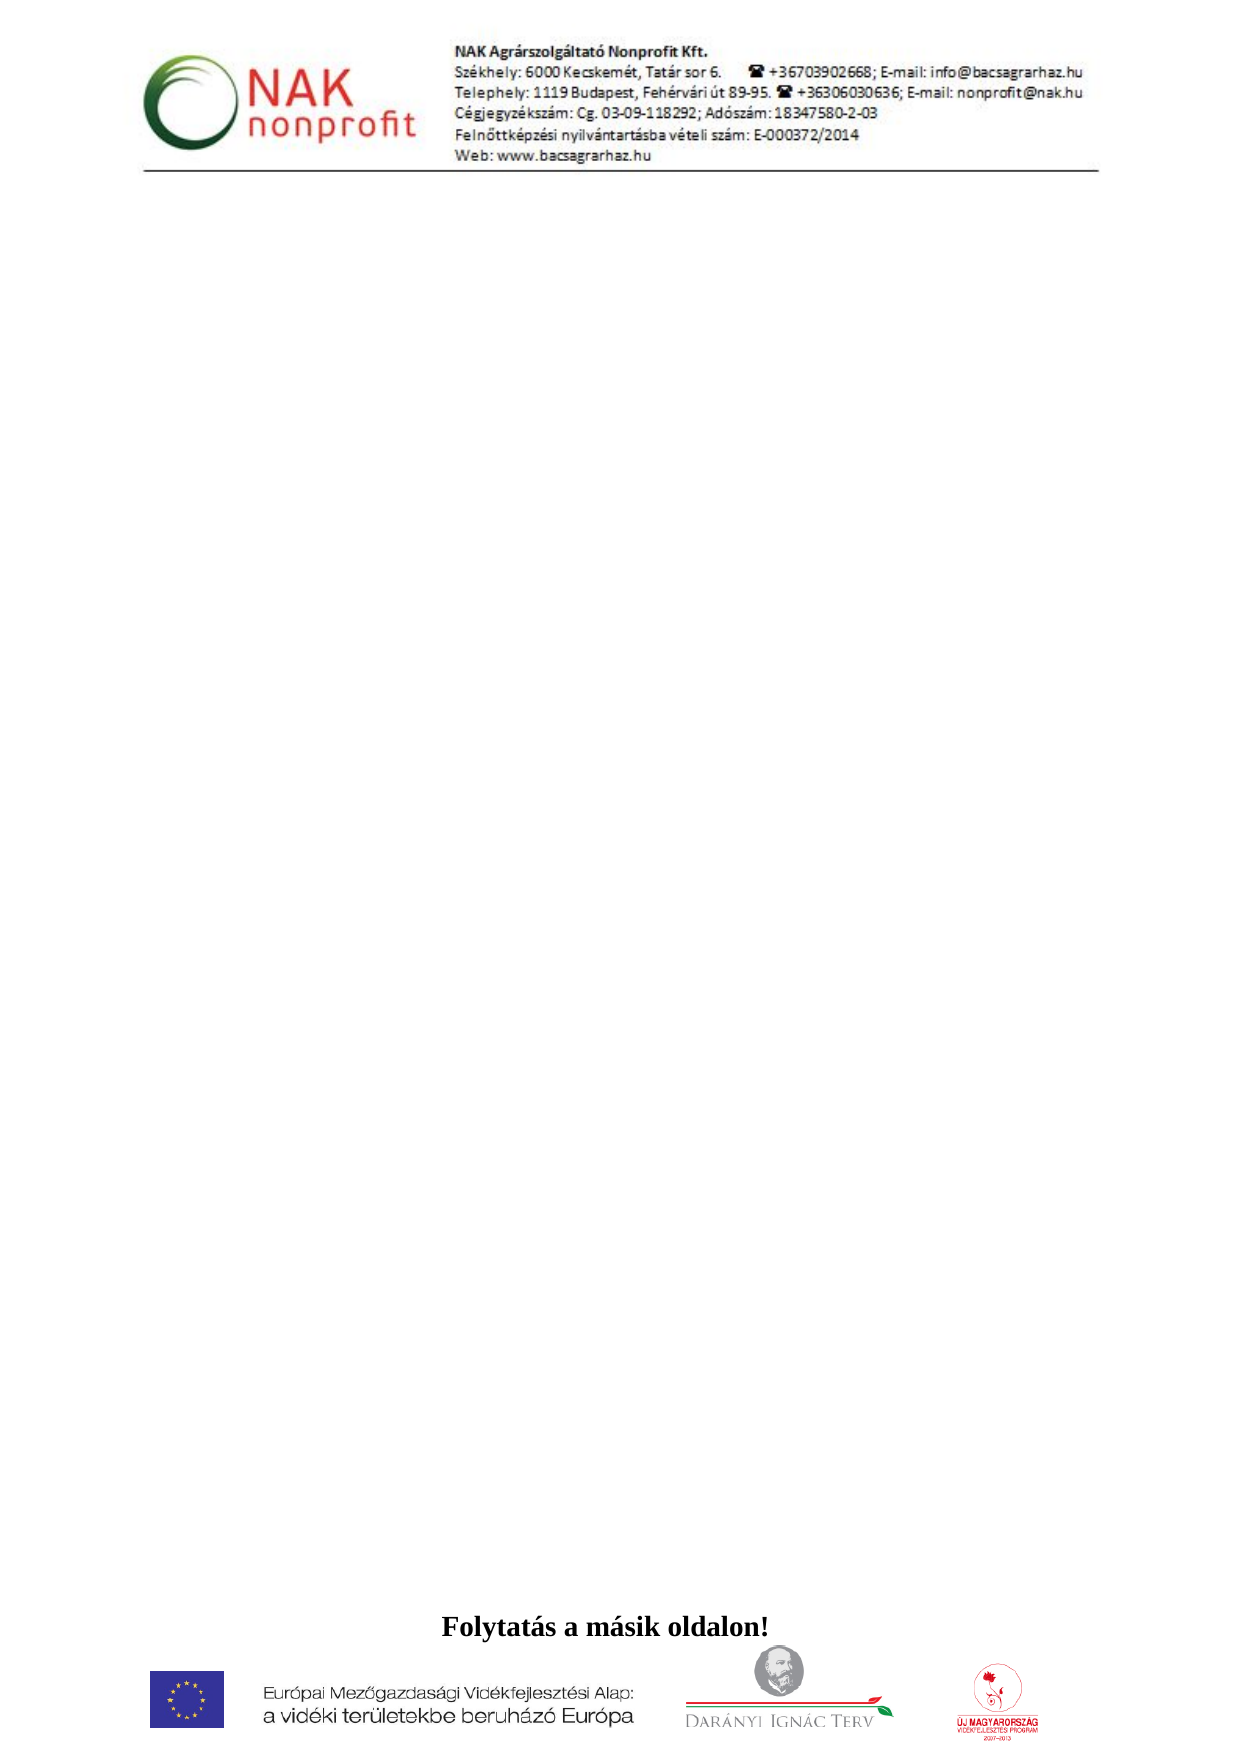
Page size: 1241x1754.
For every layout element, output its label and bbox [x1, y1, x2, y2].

picture [0, 0, 1240, 183]
